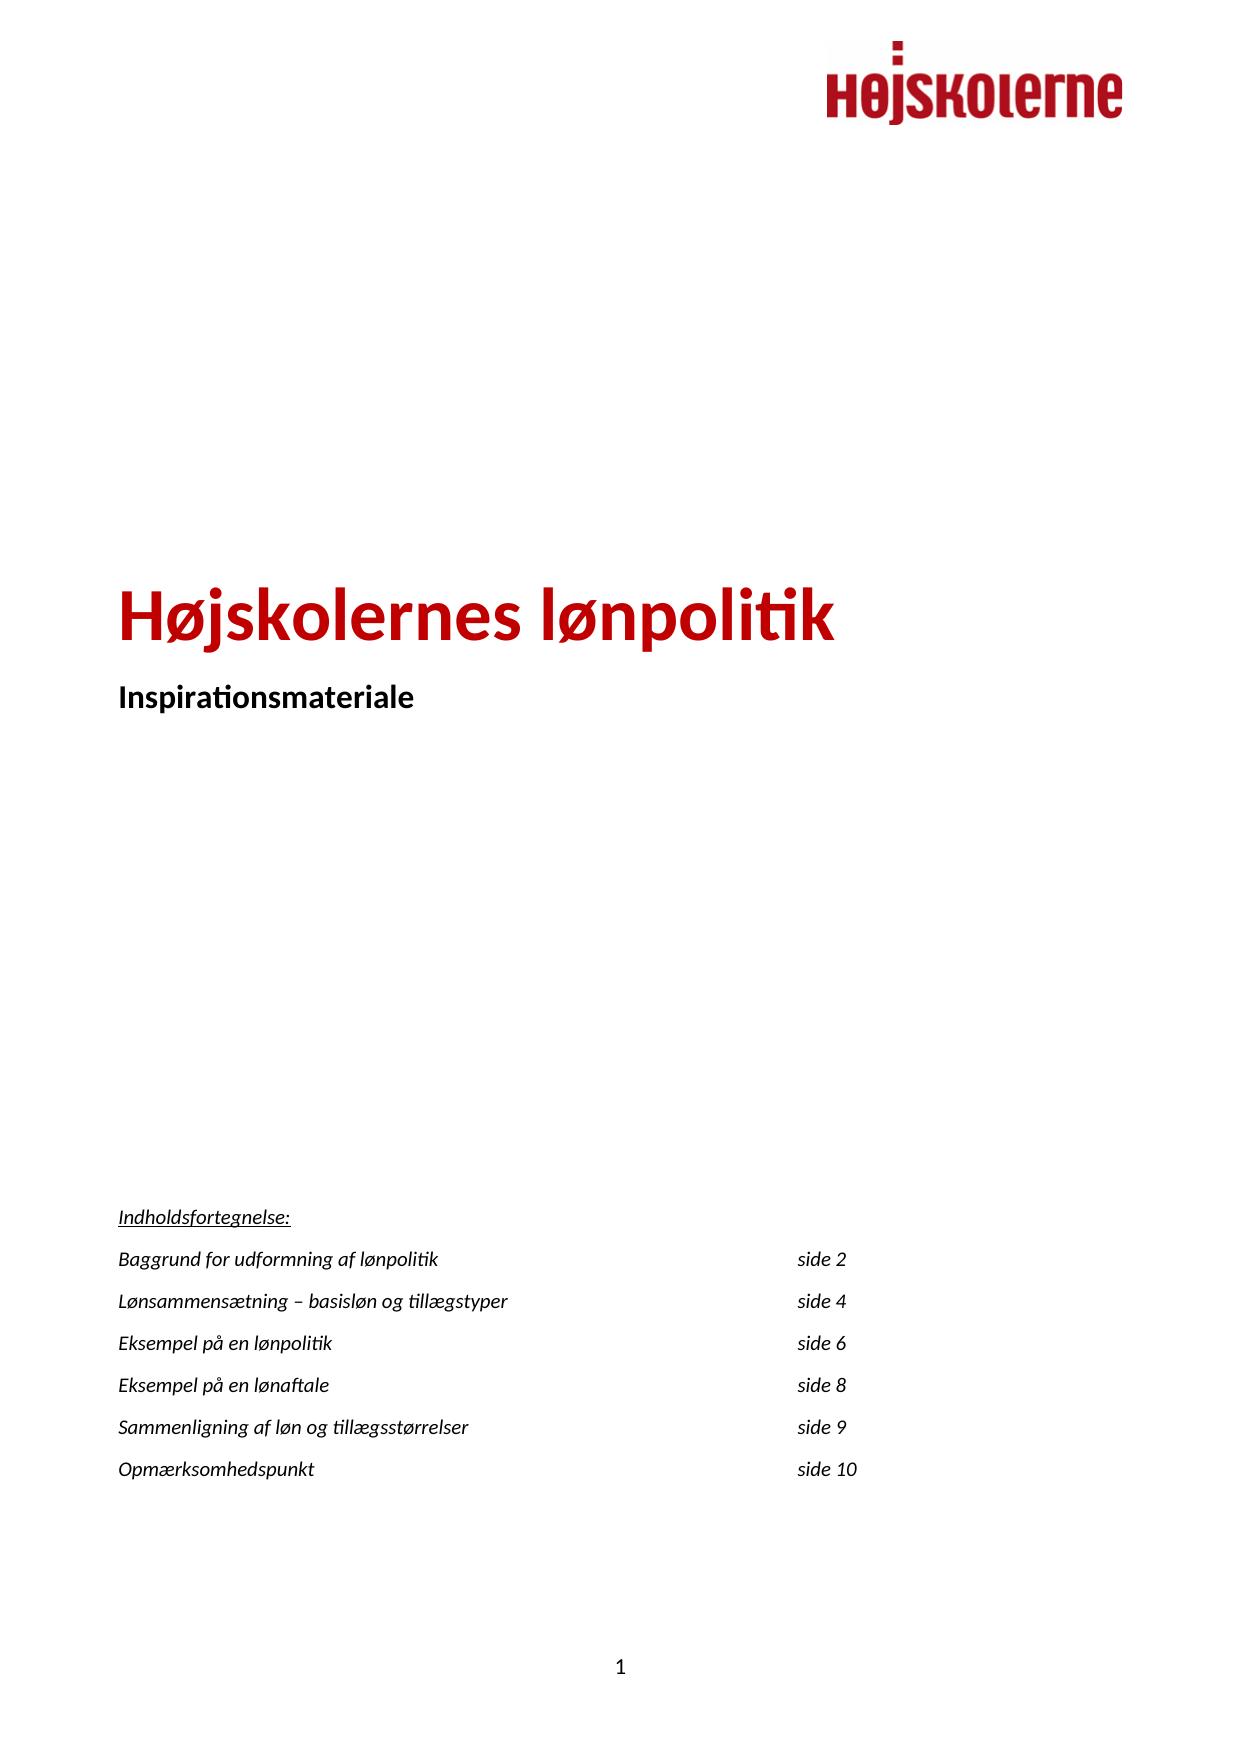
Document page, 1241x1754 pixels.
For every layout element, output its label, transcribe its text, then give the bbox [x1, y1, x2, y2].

text Eksempel på en lønpolitik side 6 [118, 1330, 1122, 1356]
text Inspirationsmateriale [118, 676, 1122, 717]
text Lønsammensætning – basisløn og tillægstyper side 4 [118, 1288, 1122, 1314]
picture [827, 41, 1123, 125]
text Højskolernes lønpolitik [118, 568, 1122, 659]
text Sammenligning af løn og tillægsstørrelser side 9 [118, 1414, 1122, 1440]
text Baggrund for udformning af lønpolitik side 2 [118, 1246, 1122, 1272]
text Opmærksomhedspunkt side 10 [118, 1457, 1122, 1482]
text Eksempel på en lønaftale side 8 [118, 1372, 1122, 1398]
text Indholdsfortegnelse: [118, 1204, 1122, 1229]
